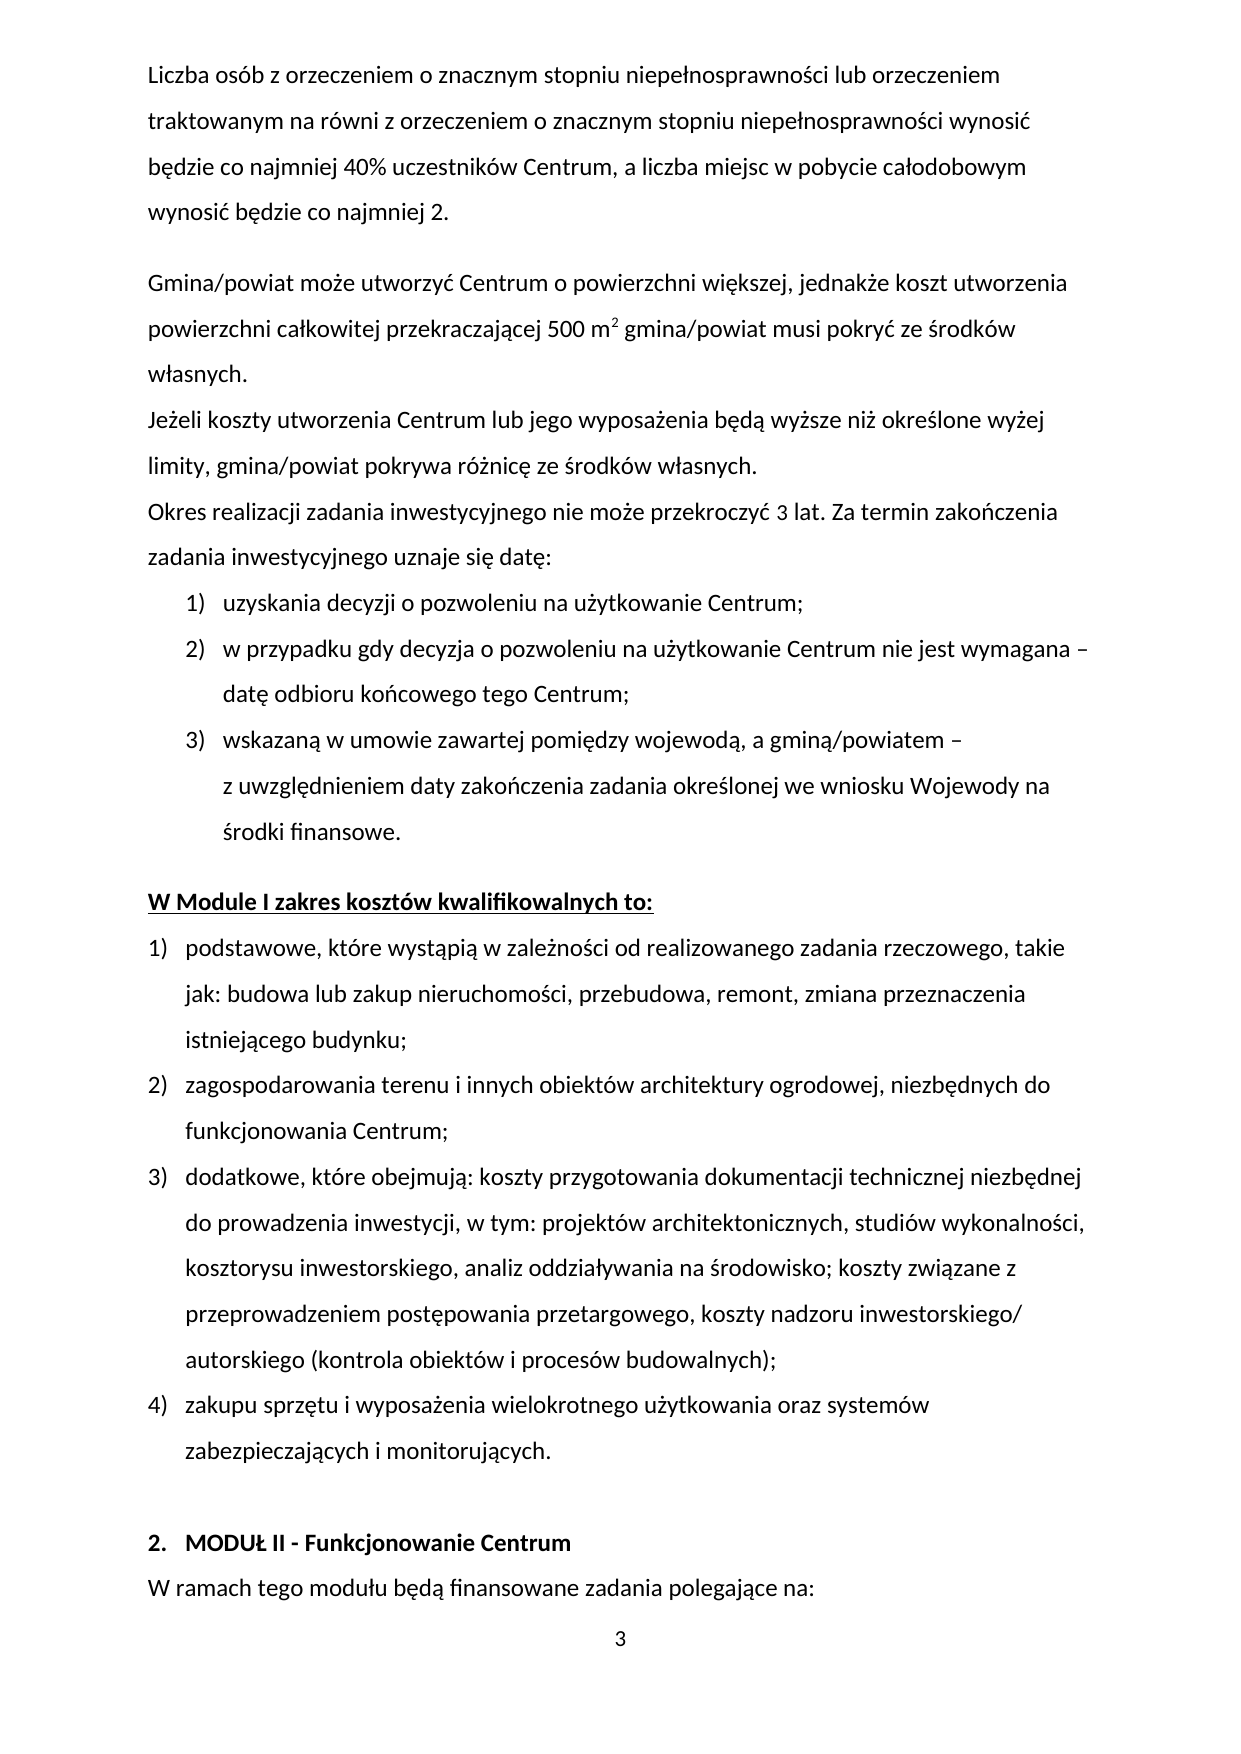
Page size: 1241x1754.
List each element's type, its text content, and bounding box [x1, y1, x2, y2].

list MODUŁ II - Funkcjonowanie Centrum [148, 1527, 1093, 1557]
text Liczba osób z orzeczeniem o znacznym stopniu niepełnosprawności lub orzeczeniem traktowanym na równi z orzeczeniem o znacznym stopniu niepełnosprawności wynosić będzie co najmniej 40% uczestników Centrum, a liczba miejsc w pobycie całodobowym wynosić będzie co najmniej 2. [148, 59, 1093, 227]
list uzyskania decyzji o pozwoleniu na użytkowanie Centrum; [185, 587, 1093, 618]
list dodatkowe, które obejmują: koszty przygotowania dokumentacji technicznej niezbędnej do prowadzenia inwestycji, w tym: projektów architektonicznych, studiów wykonalności, kosztorysu inwestorskiego, analiz oddziaływania na środowisko; koszty związane z przeprowadzeniem postępowania przetargowego, koszty nadzoru inwestorskiego/ autorskiego (kontrola obiektów i procesów budowalnych); [148, 1161, 1093, 1374]
list zagospodarowania terenu i innych obiektów architektury ogrodowej, niezbędnych do funkcjonowania Centrum; [148, 1069, 1093, 1146]
list Okres realizacji zadania inwestycyjnego nie może przekroczyć 3 lat. Za termin zakończenia zadania inwestycyjnego uznaje się datę: [148, 496, 1093, 572]
text W Module I zakres kosztów kwalifikowalnych to: [148, 887, 1093, 917]
list zakupu sprzętu i wyposażenia wielokrotnego użytkowania oraz systemów zabezpieczających i monitorujących. [148, 1389, 1093, 1466]
list podstawowe, które wystąpią w zależności od realizowanego zadania rzeczowego, takie jak: budowa lub zakup nieruchomości, przebudowa, remont, zmiana przeznaczenia istniejącego budynku; [148, 932, 1093, 1054]
text W ramach tego modułu będą finansowane zadania polegające na: [148, 1572, 1093, 1603]
text Jeżeli koszty utworzenia Centrum lub jego wyposażenia będą wyższe niż określone wyżej limity, gmina/powiat pokrywa różnicę ze środków własnych. [148, 404, 1093, 481]
text Gmina/powiat może utworzyć Centrum o powierzchni większej, jednakże koszt utworzenia powierzchni całkowitej przekraczającej 500 m2 gmina/powiat musi pokryć ze środków własnych. [148, 267, 1093, 389]
list wskazaną w umowie zawartej pomiędzy wojewodą, a gminą/powiatem – z uwzględnieniem daty zakończenia zadania określonej we wniosku Wojewody na środki finansowe. [185, 724, 1093, 846]
list w przypadku gdy decyzja o pozwoleniu na użytkowanie Centrum nie jest wymagana – datę odbioru końcowego tego Centrum; [185, 633, 1093, 709]
